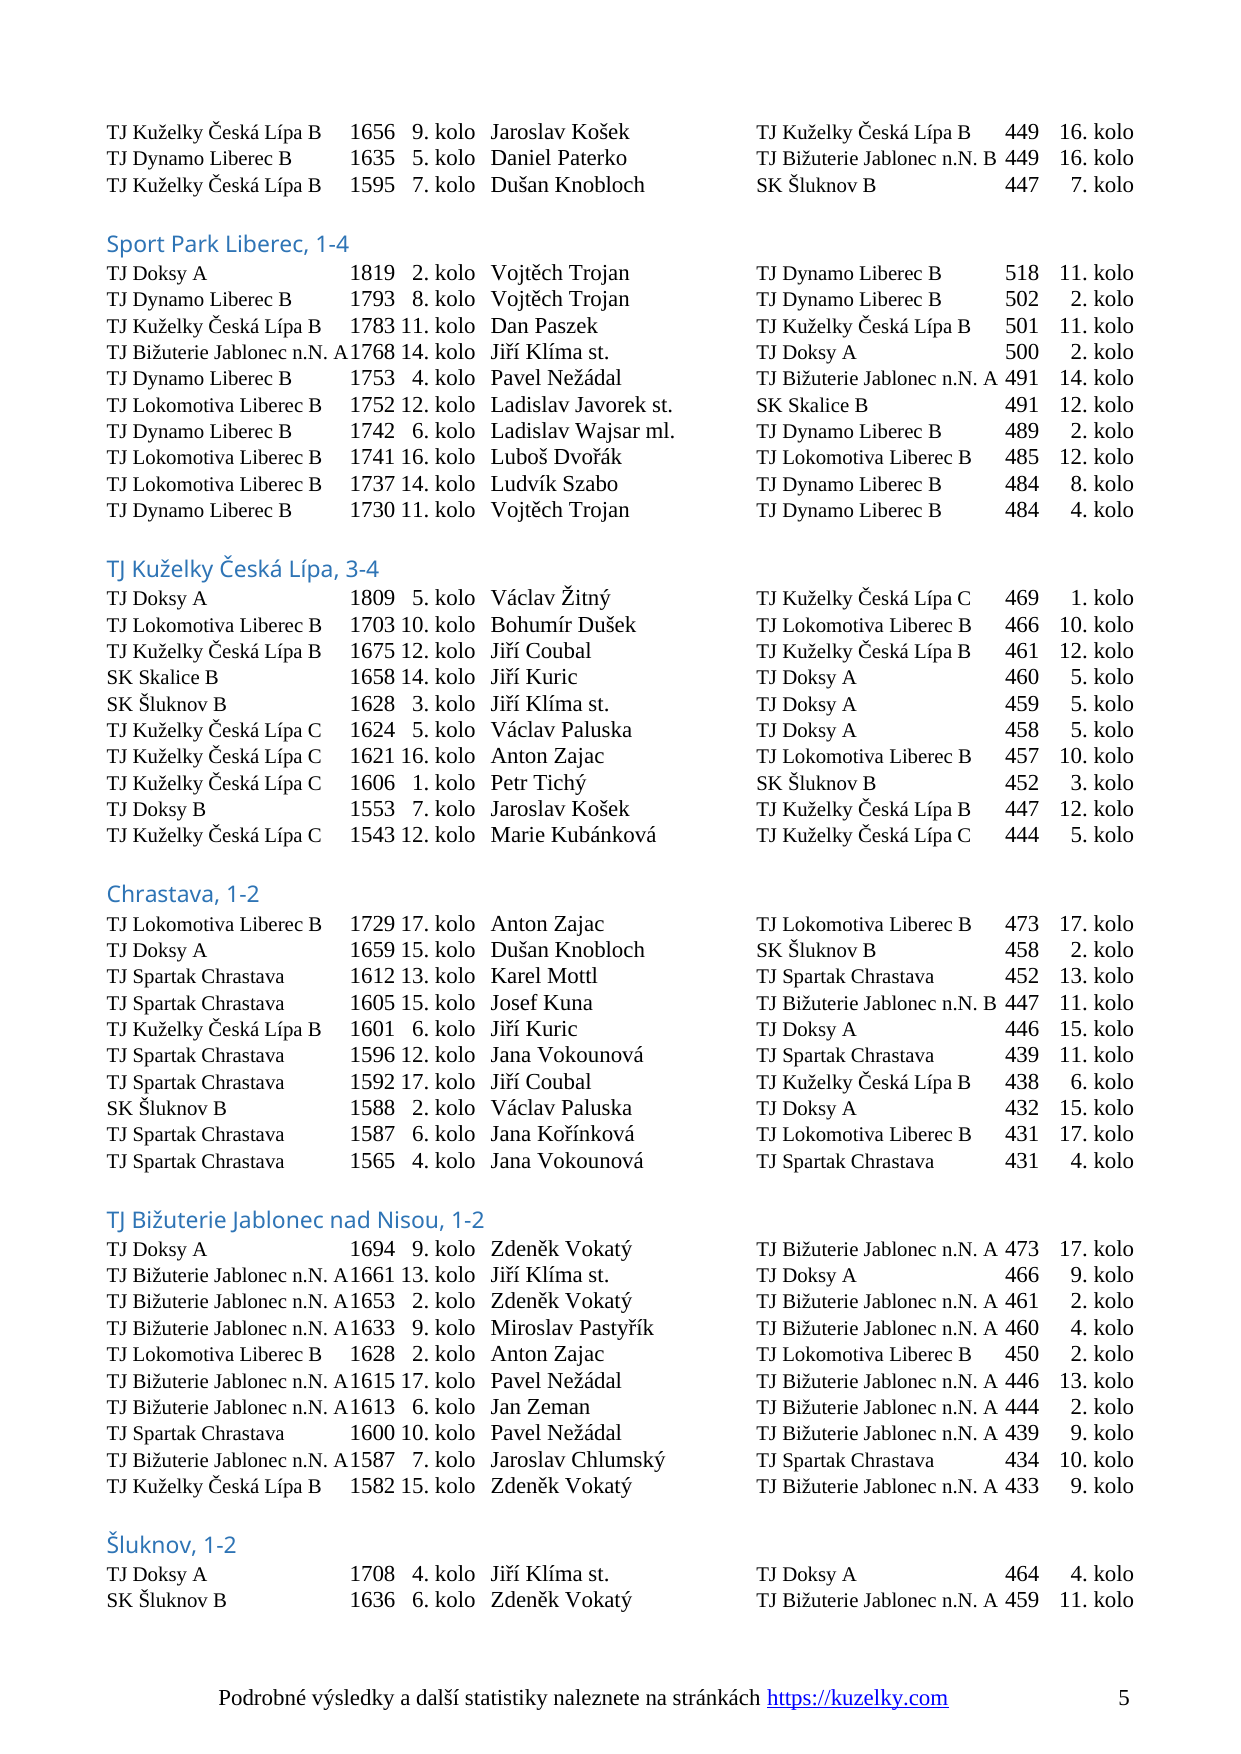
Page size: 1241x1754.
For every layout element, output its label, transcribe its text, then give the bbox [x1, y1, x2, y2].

text TJ Kuželky Česká Lípa C 1606 1. kolo Petr Tichý SK Šluknov B 452 3. kolo [106, 769, 1134, 795]
text TJ Lokomotiva Liberec B 1703 10. kolo Bohumír Dušek TJ Lokomotiva Liberec B 466 10. kolo [106, 611, 1134, 637]
subtitle TJ Kuželky Česká Lípa, 3-4 [106, 553, 1134, 584]
text TJ Kuželky Česká Lípa B 1595 7. kolo Dušan Knobloch SK Šluknov B 447 7. kolo [106, 171, 1134, 197]
text TJ Kuželky Česká Lípa B 1582 15. kolo Zdeněk Vokatý TJ Bižuterie Jablonec n.N. A 433 9. kolo [106, 1472, 1134, 1498]
text TJ Kuželky Česká Lípa C 1621 16. kolo Anton Zajac TJ Lokomotiva Liberec B 457 10. kolo [106, 742, 1134, 769]
text TJ Spartak Chrastava 1612 13. kolo Karel Mottl TJ Spartak Chrastava 452 13. kolo [106, 962, 1134, 989]
text SK Skalice B 1658 14. kolo Jiří Kuric TJ Doksy A 460 5. kolo [106, 663, 1134, 690]
text SK Šluknov B 1628 3. kolo Jiří Klíma st. TJ Doksy A 459 5. kolo [106, 690, 1134, 716]
text TJ Lokomotiva Liberec B 1752 12. kolo Ladislav Javorek st. SK Skalice B 491 12. kolo [106, 391, 1134, 417]
text TJ Bižuterie Jablonec n.N. A 1768 14. kolo Jiří Klíma st. TJ Doksy A 500 2. kolo [106, 338, 1134, 364]
text TJ Bižuterie Jablonec n.N. A 1661 13. kolo Jiří Klíma st. TJ Doksy A 466 9. kolo [106, 1261, 1134, 1288]
text TJ Doksy A 1708 4. kolo Jiří Klíma st. TJ Doksy A 464 4. kolo [106, 1560, 1134, 1587]
text TJ Spartak Chrastava 1605 15. kolo Josef Kuna TJ Bižuterie Jablonec n.N. B 447 11. kolo [106, 989, 1134, 1015]
text SK Šluknov B 1636 6. kolo Zdeněk Vokatý TJ Bižuterie Jablonec n.N. A 459 11. kolo [106, 1587, 1134, 1613]
text TJ Spartak Chrastava 1596 12. kolo Jana Vokounová TJ Spartak Chrastava 439 11. kolo [106, 1041, 1134, 1068]
text TJ Dynamo Liberec B 1753 4. kolo Pavel Nežádal TJ Bižuterie Jablonec n.N. A 491 14. kolo [106, 364, 1134, 391]
text TJ Spartak Chrastava 1565 4. kolo Jana Vokounová TJ Spartak Chrastava 431 4. kolo [106, 1147, 1134, 1173]
text SK Šluknov B 1588 2. kolo Václav Paluska TJ Doksy A 432 15. kolo [106, 1094, 1134, 1120]
text TJ Spartak Chrastava 1592 17. kolo Jiří Coubal TJ Kuželky Česká Lípa B 438 6. kolo [106, 1068, 1134, 1094]
subtitle Šluknov, 1-2 [106, 1529, 1134, 1560]
text TJ Dynamo Liberec B 1730 11. kolo Vojtěch Trojan TJ Dynamo Liberec B 484 4. kolo [106, 496, 1134, 522]
text TJ Lokomotiva Liberec B 1729 17. kolo Anton Zajac TJ Lokomotiva Liberec B 473 17. kolo [106, 909, 1134, 936]
text TJ Kuželky Česká Lípa C 1543 12. kolo Marie Kubánková TJ Kuželky Česká Lípa C 444 5. kolo [106, 821, 1134, 848]
text TJ Doksy B 1553 7. kolo Jaroslav Košek TJ Kuželky Česká Lípa B 447 12. kolo [106, 795, 1134, 821]
text TJ Spartak Chrastava 1587 6. kolo Jana Kořínková TJ Lokomotiva Liberec B 431 17. kolo [106, 1120, 1134, 1147]
text TJ Kuželky Česká Lípa B 1656 9. kolo Jaroslav Košek TJ Kuželky Česká Lípa B 449 16. kolo [106, 118, 1134, 144]
text TJ Spartak Chrastava 1600 10. kolo Pavel Nežádal TJ Bižuterie Jablonec n.N. A 439 9. kolo [106, 1419, 1134, 1446]
text TJ Bižuterie Jablonec n.N. A 1615 17. kolo Pavel Nežádal TJ Bižuterie Jablonec n.N. A 446 13. kolo [106, 1367, 1134, 1393]
text TJ Doksy A 1659 15. kolo Dušan Knobloch SK Šluknov B 458 2. kolo [106, 936, 1134, 962]
text TJ Dynamo Liberec B 1635 5. kolo Daniel Paterko TJ Bižuterie Jablonec n.N. B 449 16. kolo [106, 144, 1134, 171]
subtitle Sport Park Liberec, 1-4 [106, 228, 1134, 259]
text TJ Kuželky Česká Lípa B 1675 12. kolo Jiří Coubal TJ Kuželky Česká Lípa B 461 12. kolo [106, 637, 1134, 663]
subtitle TJ Bižuterie Jablonec nad Nisou, 1-2 [106, 1204, 1134, 1235]
text TJ Lokomotiva Liberec B 1741 16. kolo Luboš Dvořák TJ Lokomotiva Liberec B 485 12. kolo [106, 443, 1134, 470]
text TJ Lokomotiva Liberec B 1628 2. kolo Anton Zajac TJ Lokomotiva Liberec B 450 2. kolo [106, 1340, 1134, 1367]
text TJ Kuželky Česká Lípa B 1601 6. kolo Jiří Kuric TJ Doksy A 446 15. kolo [106, 1015, 1134, 1041]
text TJ Bižuterie Jablonec n.N. A 1633 9. kolo Miroslav Pastyřík TJ Bižuterie Jablonec n.N. A 460 4. kolo [106, 1314, 1134, 1340]
text TJ Bižuterie Jablonec n.N. A 1653 2. kolo Zdeněk Vokatý TJ Bižuterie Jablonec n.N. A 461 2. kolo [106, 1288, 1134, 1314]
subtitle Chrastava, 1-2 [106, 878, 1134, 909]
text TJ Doksy A 1819 2. kolo Vojtěch Trojan TJ Dynamo Liberec B 518 11. kolo [106, 259, 1134, 285]
text TJ Doksy A 1694 9. kolo Zdeněk Vokatý TJ Bižuterie Jablonec n.N. A 473 17. kolo [106, 1235, 1134, 1261]
text TJ Dynamo Liberec B 1742 6. kolo Ladislav Wajsar ml. TJ Dynamo Liberec B 489 2. kolo [106, 417, 1134, 443]
text TJ Dynamo Liberec B 1793 8. kolo Vojtěch Trojan TJ Dynamo Liberec B 502 2. kolo [106, 285, 1134, 312]
text TJ Doksy A 1809 5. kolo Václav Žitný TJ Kuželky Česká Lípa C 469 1. kolo [106, 584, 1134, 611]
text TJ Lokomotiva Liberec B 1737 14. kolo Ludvík Szabo TJ Dynamo Liberec B 484 8. kolo [106, 470, 1134, 496]
text TJ Bižuterie Jablonec n.N. A 1613 6. kolo Jan Zeman TJ Bižuterie Jablonec n.N. A 444 2. kolo [106, 1393, 1134, 1419]
text TJ Kuželky Česká Lípa B 1783 11. kolo Dan Paszek TJ Kuželky Česká Lípa B 501 11. kolo [106, 312, 1134, 338]
text TJ Bižuterie Jablonec n.N. A 1587 7. kolo Jaroslav Chlumský TJ Spartak Chrastava 434 10. kolo [106, 1446, 1134, 1472]
text TJ Kuželky Česká Lípa C 1624 5. kolo Václav Paluska TJ Doksy A 458 5. kolo [106, 716, 1134, 742]
